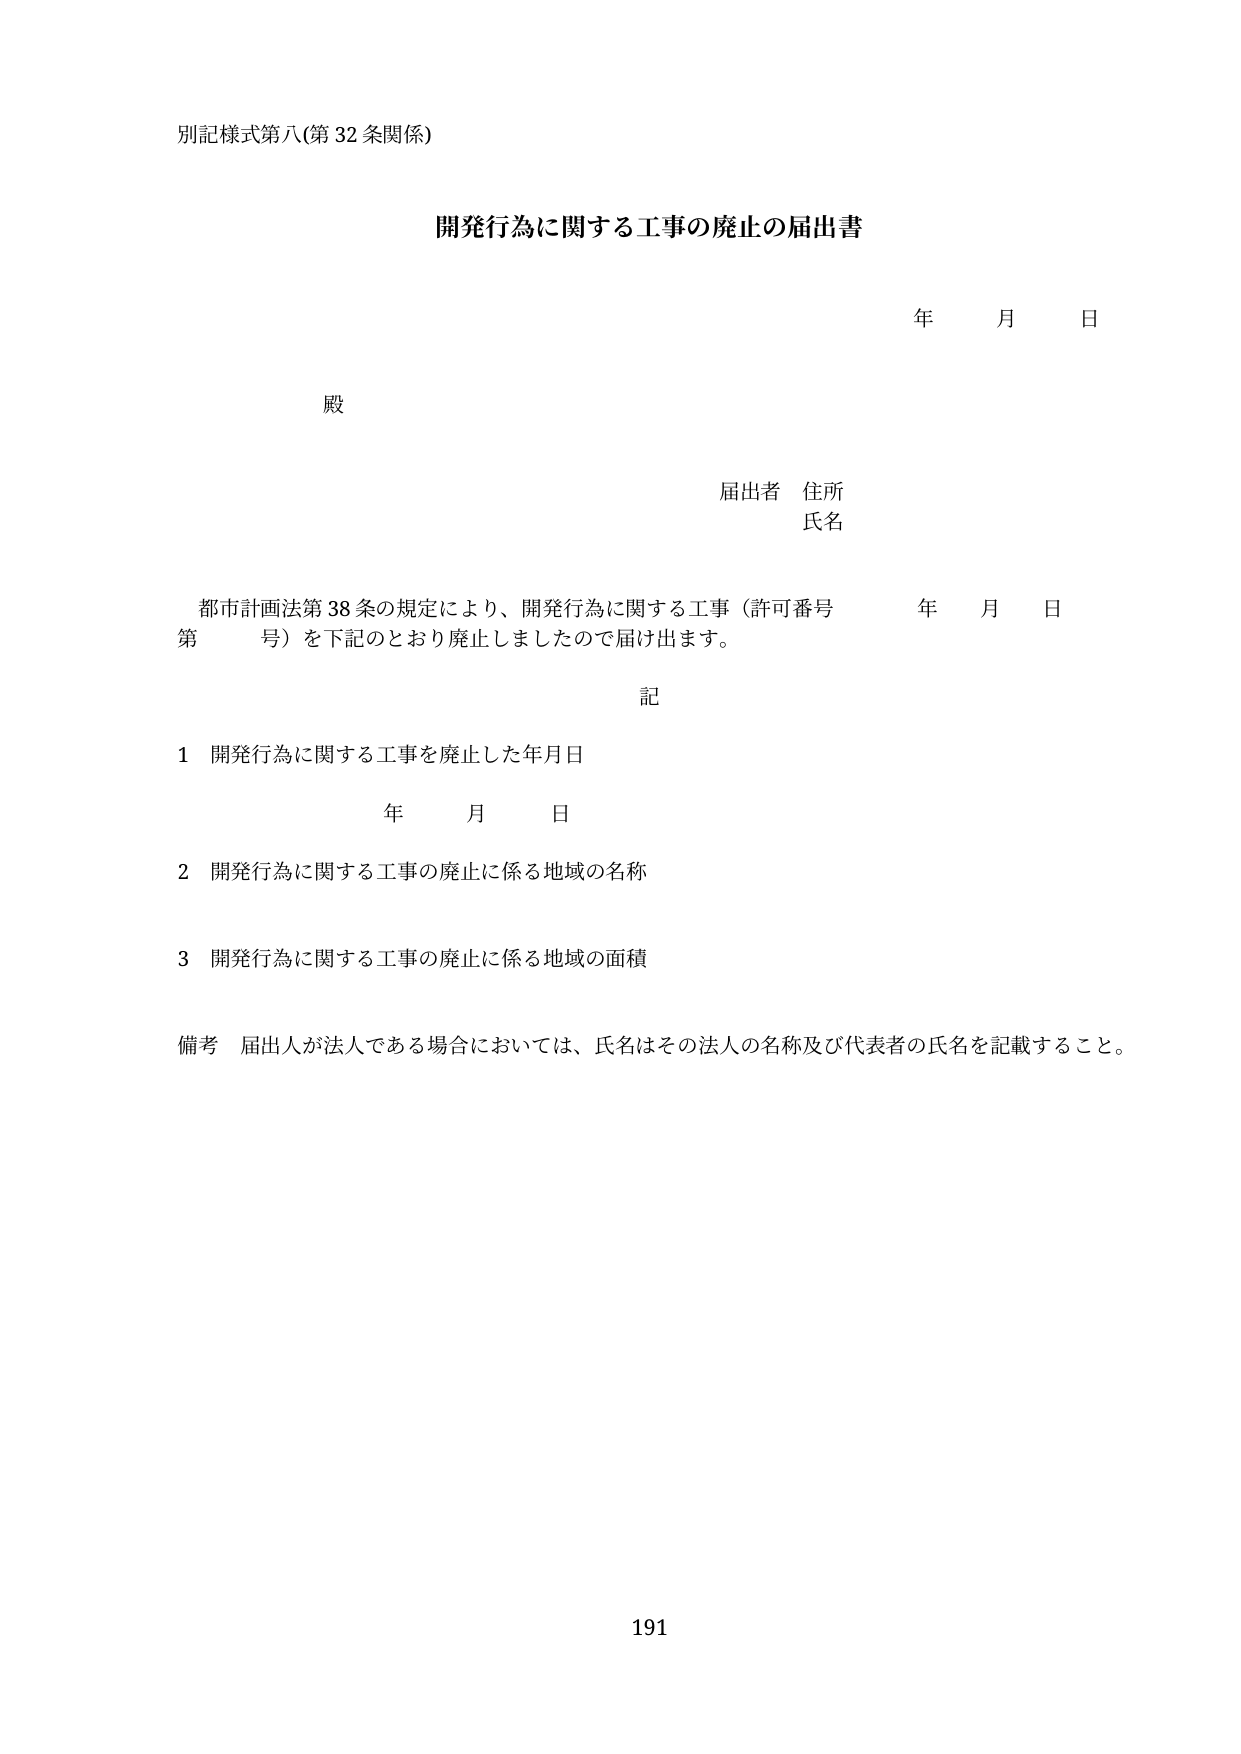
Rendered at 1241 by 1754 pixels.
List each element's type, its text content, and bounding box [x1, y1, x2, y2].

text 都市計画法第38条の規定により、開発行為に関する工事（許可番号 年 月 日 第 号）を下記のとおり廃止しましたので届け出ます。 [177, 592, 1122, 652]
text 2 開発行為に関する工事の廃止に係る地域の名称 [177, 856, 1122, 886]
text 3 開発行為に関する工事の廃止に係る地域の面積 [177, 943, 1122, 973]
text 届出者 住所 [177, 476, 1122, 505]
text 備考 届出人が法人である場合においては、氏名はその法人の名称及び代表者の氏名を記載すること。 [177, 1030, 1122, 1060]
subtitle 記 [177, 681, 1122, 711]
text 年 月 日 [177, 302, 1100, 332]
text 殿 [177, 389, 1122, 419]
text 年 月 日 [177, 797, 1122, 827]
text 開発行為に関する工事の廃止の届出書 [177, 208, 1122, 244]
text 別記様式第八(第32条関係) [177, 118, 1122, 148]
text 1 開発行為に関する工事を廃止した年月日 [177, 739, 1122, 769]
text 氏名 [177, 505, 1122, 535]
